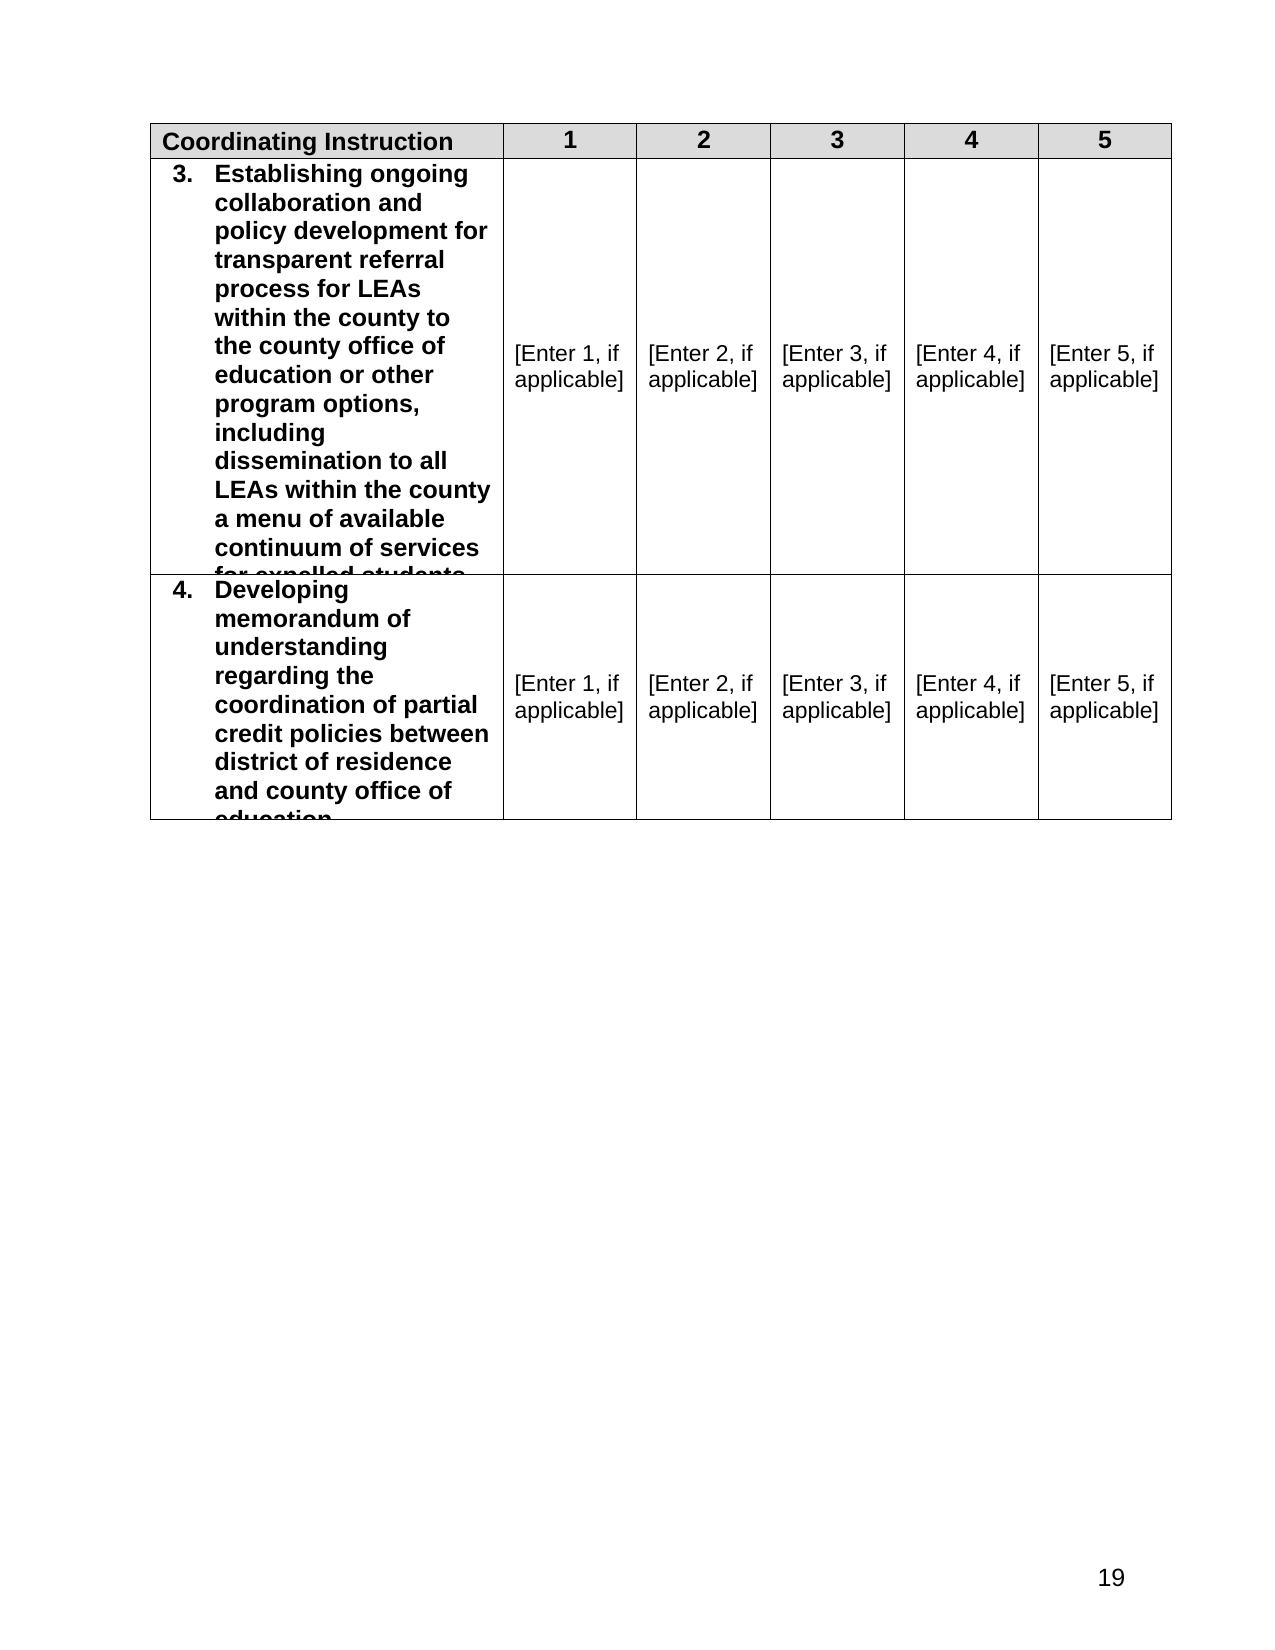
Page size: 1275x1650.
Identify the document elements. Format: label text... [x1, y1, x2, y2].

table_cell [Enter 2, if applicable] [637, 159, 770, 574]
table_cell 4. Developing memorandum of understanding regarding the coordination of partial credit policies between district of residence and county office of education. [151, 575, 503, 818]
table_header 4 [905, 124, 1038, 158]
table_cell [Enter 5, if applicable] [1039, 575, 1171, 818]
table_cell [Enter 3, if applicable] [771, 159, 904, 574]
table_cell [Enter 2, if applicable] [637, 575, 770, 818]
table_header 1 [504, 124, 636, 158]
table_cell [Enter 1, if applicable] [504, 159, 636, 574]
table_header 2 [637, 124, 770, 158]
table_header 5 [1039, 124, 1171, 158]
table_cell [Enter 1, if applicable] [504, 575, 636, 818]
table_cell [Enter 4, if applicable] [905, 159, 1038, 574]
table_cell [Enter 4, if applicable] [905, 575, 1038, 818]
table_cell 3. Establishing ongoing collaboration and policy development for transparent referral process for LEAs within the county to the county office of education or other program options, including dissemination to all LEAs within the county a menu of available continuum of services for expelled students. [151, 159, 503, 574]
table_cell [Enter 3, if applicable] [771, 575, 904, 818]
table_header Coordinating Instruction [151, 124, 503, 158]
table_cell [Enter 5, if applicable] [1039, 159, 1171, 574]
table_header 3 [771, 124, 904, 158]
